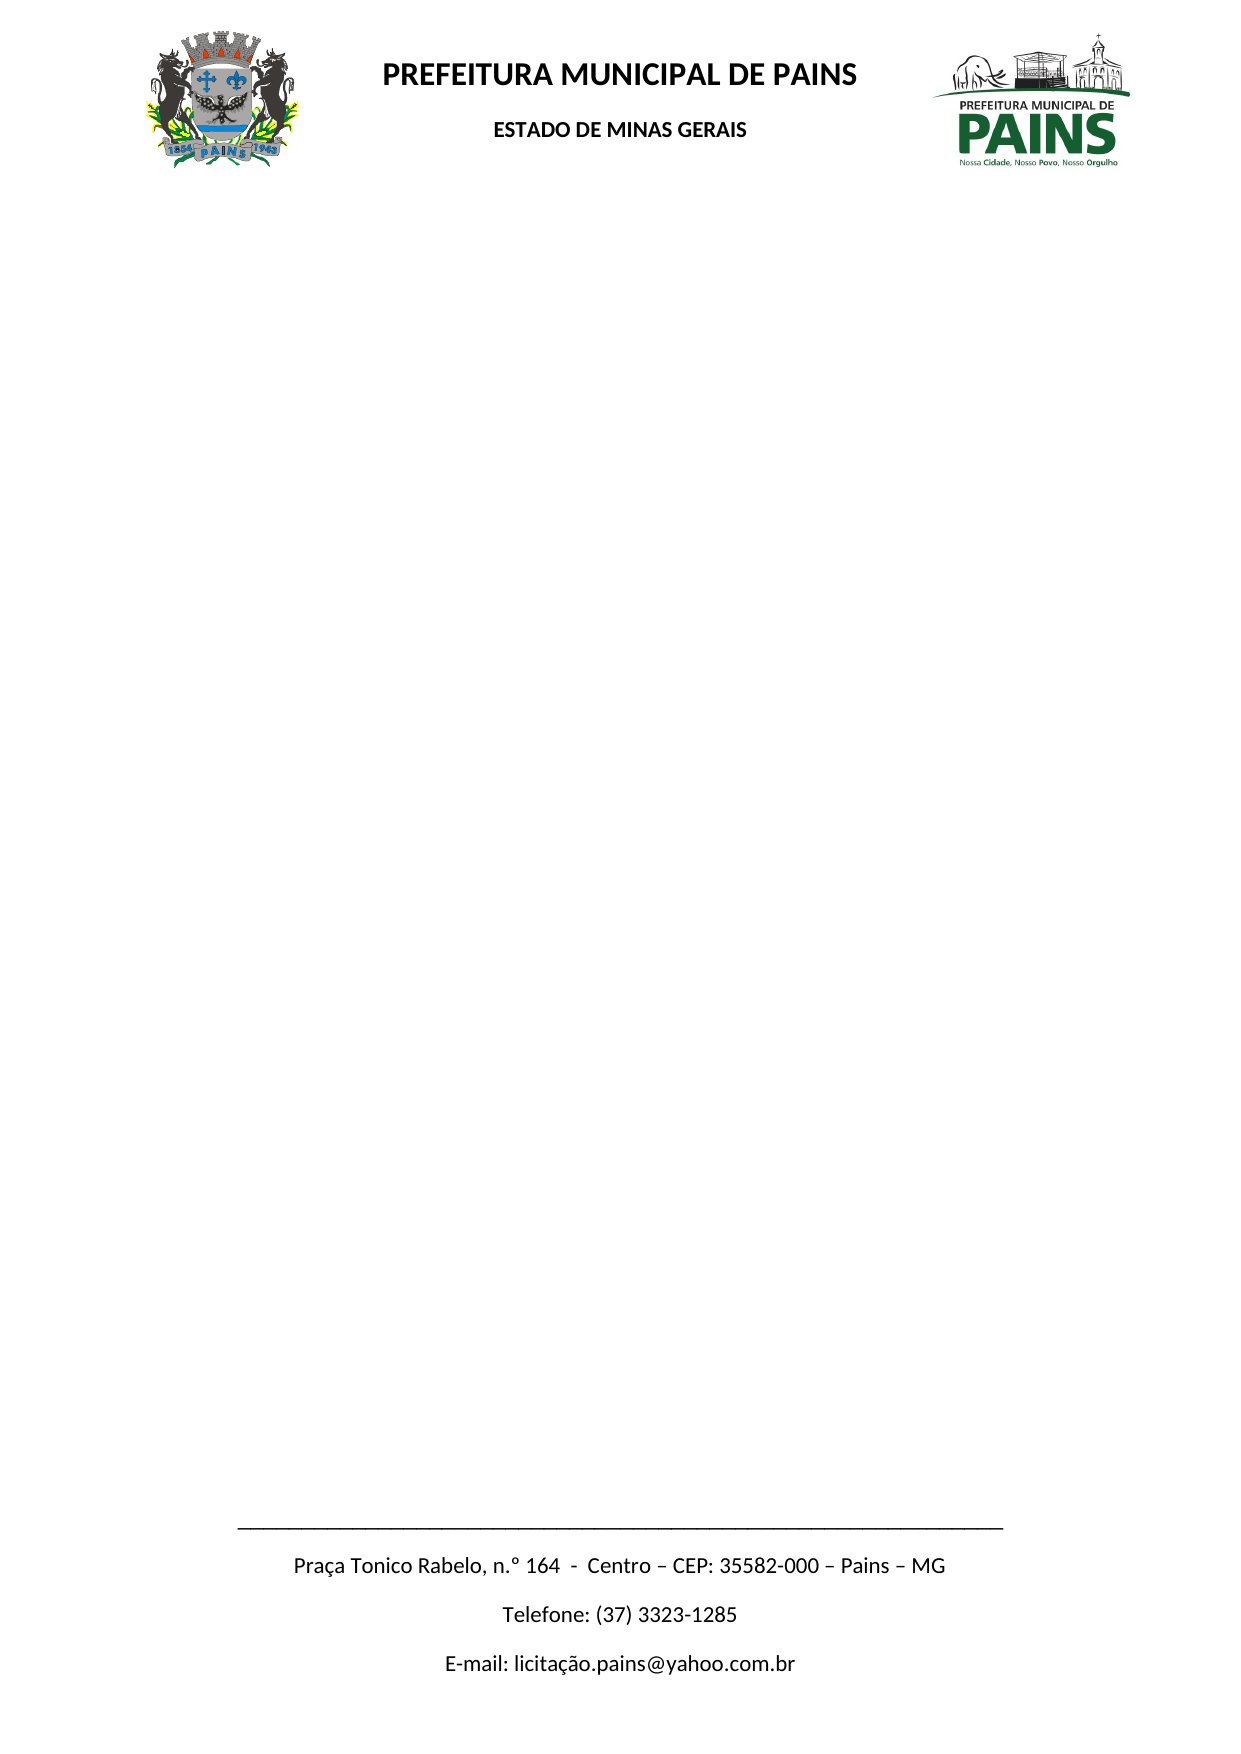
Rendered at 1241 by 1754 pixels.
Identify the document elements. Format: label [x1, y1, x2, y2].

picture [929, 28, 1143, 176]
